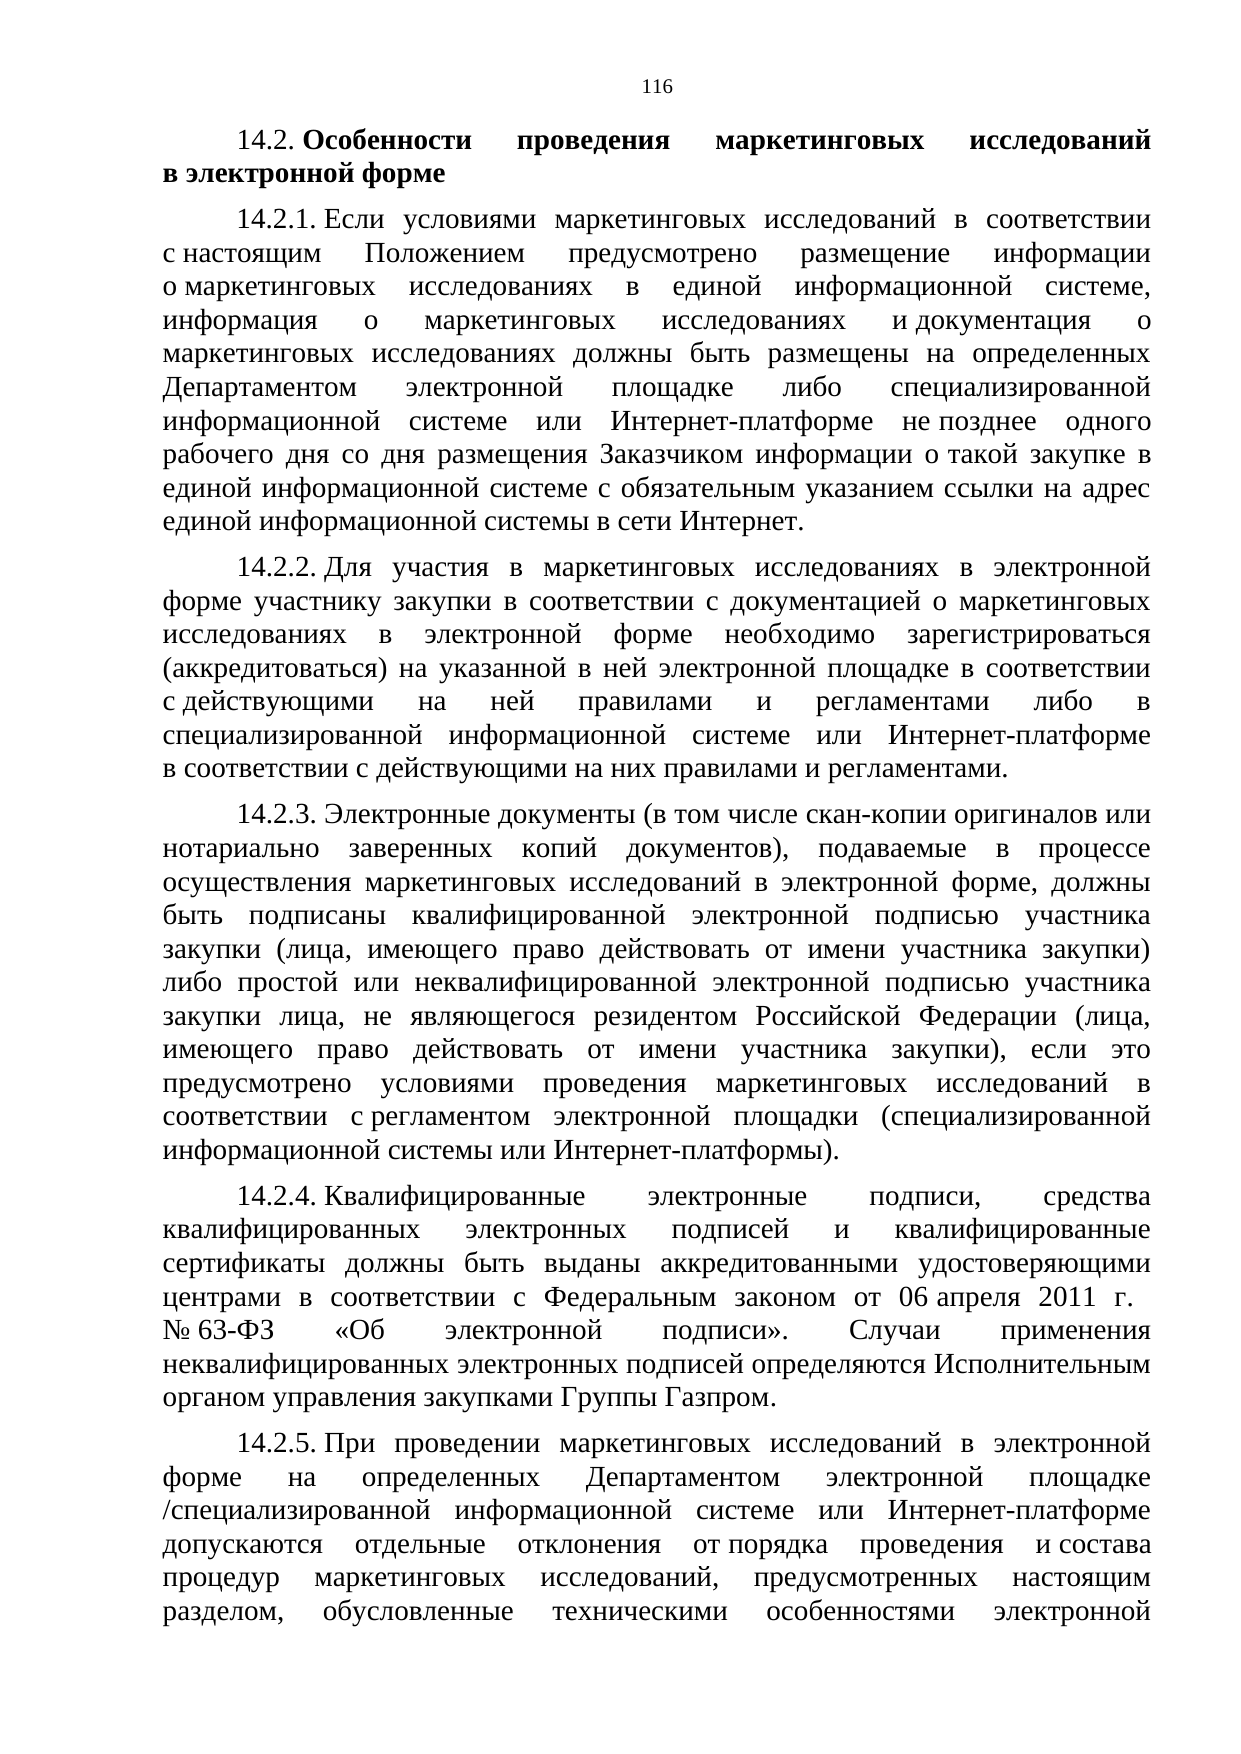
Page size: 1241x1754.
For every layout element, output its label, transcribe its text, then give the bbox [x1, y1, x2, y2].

subtitle Особенности проведения маркетинговых исследований в электронной форме [162, 122, 1152, 189]
list Электронные документы (в том числе скан-копии оригиналов или нотариально заверенных копий документов), подаваемые в процессе осуществления маркетинговых исследований в электронной форме, должны быть подписаны квалифицированной электронной подписью участника закупки (лица, имеющего право действовать от имени участника закупки) либо простой или неквалифицированной электронной подписью участника закупки лица, не являющегося резидентом Российской Федерации (лица, имеющего право действовать от имени участника закупки), если это предусмотрено условиями проведения маркетинговых исследований в соответствии с регламентом электронной площадки (специализированной информационной системы или Интернет-платформы). [162, 797, 1152, 1166]
list Если условиями маркетинговых исследований в соответствии с настоящим Положением предусмотрено размещение информации о маркетинговых исследованиях в единой информационной системе, информация о маркетинговых исследованиях и документация о маркетинговых исследованиях должны быть размещены на определенных Департаментом электронной площадке либо специализированной информационной системе или Интернет-платформе не позднее одного рабочего дня со дня размещения Заказчиком информации о такой закупке в единой информационной системе с обязательным указанием ссылки на адрес единой информационной системы в сети Интернет. [162, 201, 1152, 537]
list Для участия в маркетинговых исследованиях в электронной форме участнику закупки в соответствии с документацией о маркетинговых исследованиях в электронной форме необходимо зарегистрироваться (аккредитоваться) на указанной в ней электронной площадке в соответствии с действующими на ней правилами и регламентами либо в специализированной информационной системе или Интернет-платформе в соответствии с действующими на них правилами и регламентами. [162, 549, 1152, 784]
list Квалифицированные электронные подписи, средства квалифицированных электронных подписей и квалифицированные сертификаты должны быть выданы аккредитованными удостоверяющими центрами в соответствии с Федеральным законом от 06 апреля 2011 г. № 63-ФЗ «Об электронной подписи». Случаи применения неквалифицированных электронных подписей определяются Исполнительным органом управления закупками Группы Газпром. [162, 1178, 1152, 1413]
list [162, 1425, 1152, 1627]
